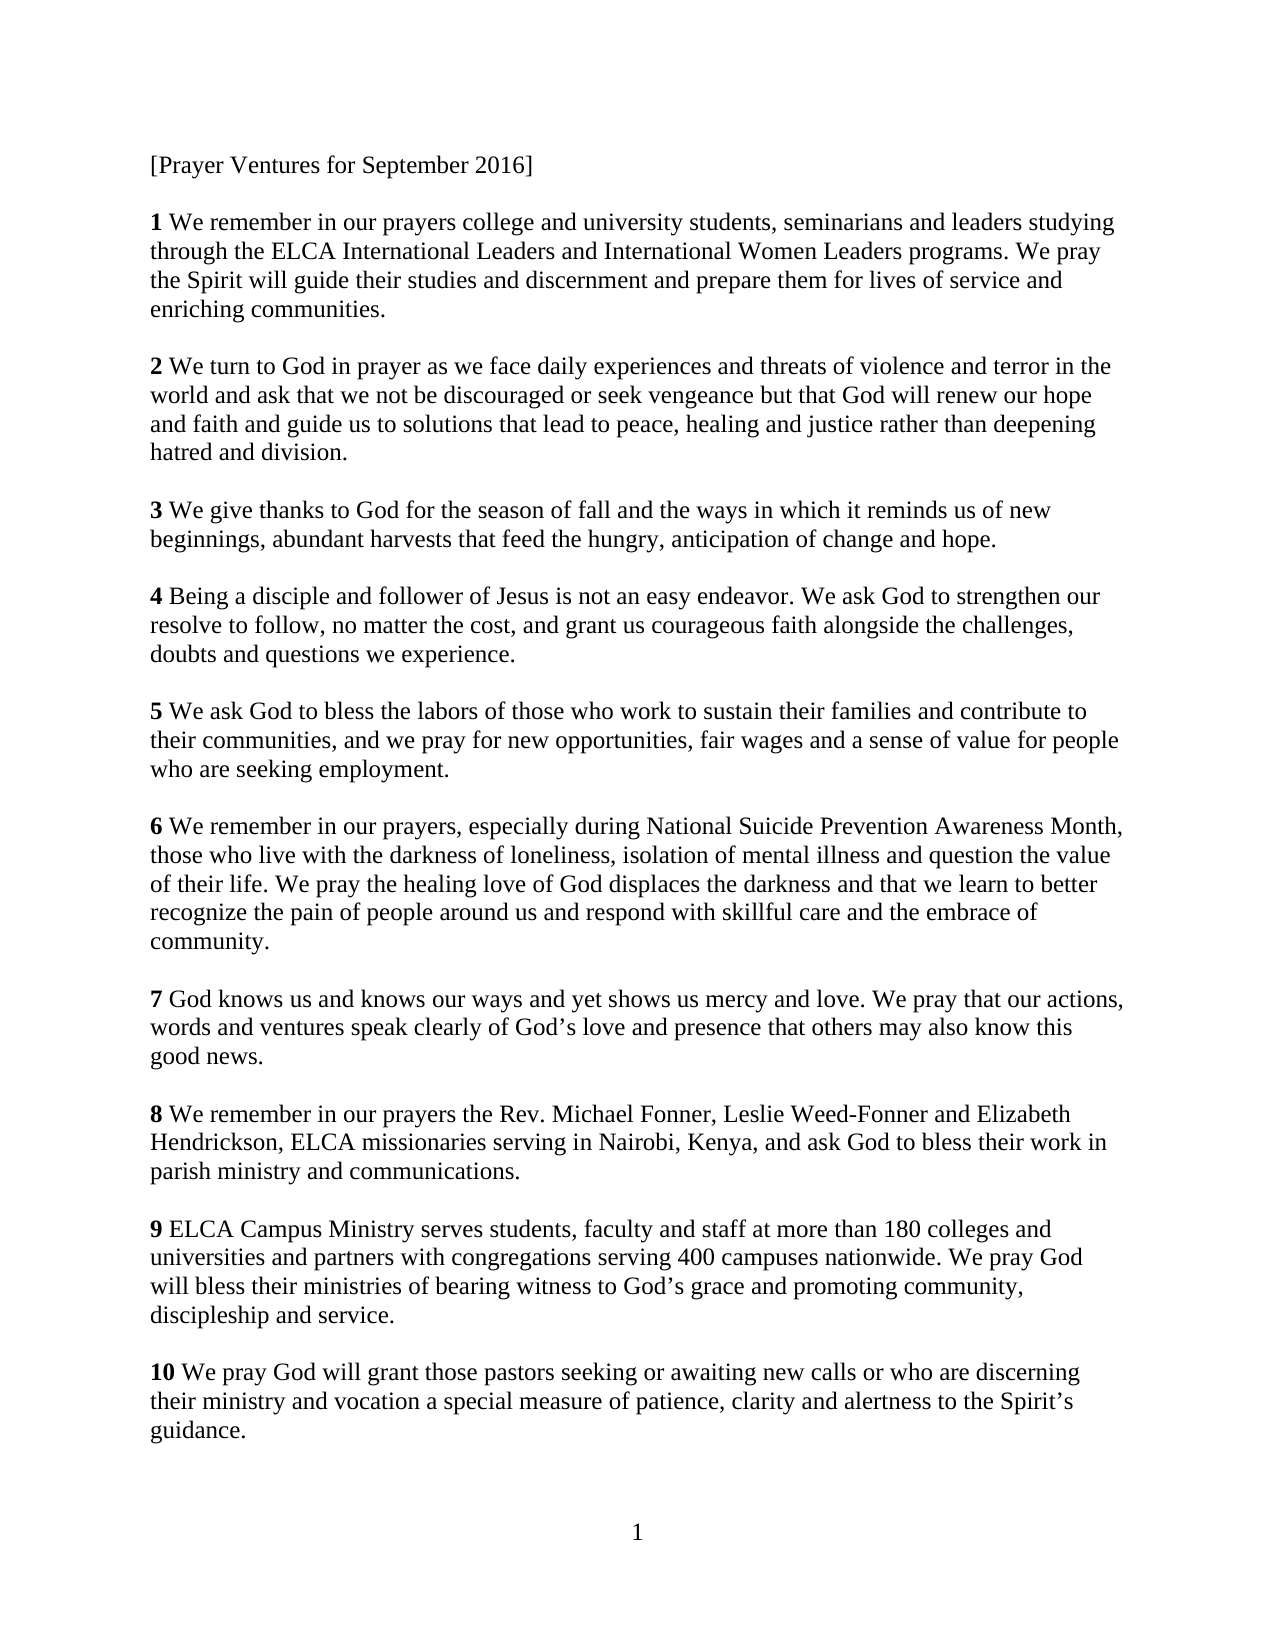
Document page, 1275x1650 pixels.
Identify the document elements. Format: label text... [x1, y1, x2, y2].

text 10 We pray God will grant those pastors seeking or awaiting new calls or who are discerning their ministry and vocation a special measure of patience, clarity and alertness to the Spirit’s guidance. [150, 1357, 1125, 1444]
text 6 We remember in our prayers, especially during National Suicide Prevention Awareness Month, those who live with the darkness of loneliness, isolation of mental illness and question the value of their life. We pray the healing love of God displaces the darkness and that we learn to better recognize the pain of people around us and respond with skillful care and the embrace of community. [150, 811, 1125, 955]
text 8 We remember in our prayers the Rev. Michael Fonner, Leslie Weed-Fonner and Elizabeth Hendrickson, ELCA missionaries serving in Nairobi, Kenya, and ask God to bless their work in parish ministry and communications. [150, 1099, 1125, 1185]
text 1 We remember in our prayers college and university students, seminarians and leaders studying through the ELCA International Leaders and International Women Leaders programs. We pray the Spirit will guide their studies and discernment and prepare them for lives of service and enriching communities. [150, 207, 1125, 322]
text 3 We give thanks to God for the season of fall and the ways in which it reminds us of new beginnings, abundant harvests that feed the hungry, anticipation of change and hope. [150, 495, 1125, 552]
text 4 Being a disciple and follower of Jesus is not an easy endeavor. We ask God to strengthen our resolve to follow, no matter the cost, and grant us courageous faith alongside the challenges, doubts and questions we experience. [150, 581, 1125, 667]
text 7 God knows us and knows our ways and yet shows us mercy and love. We pray that our actions, words and ventures speak clearly of God’s love and presence that others may also know this good news. [150, 984, 1125, 1070]
text 9 ELCA Campus Ministry serves students, faculty and staff at more than 180 colleges and universities and partners with congregations serving 400 campuses nationwide. We pray God will bless their ministries of bearing witness to God’s grace and promoting community, discipleship and service. [150, 1214, 1125, 1329]
text 2 We turn to God in prayer as we face daily experiences and threats of violence and terror in the world and ask that we not be discouraged or seek vengeance but that God will renew our hope and faith and guide us to solutions that lead to peace, healing and justice rather than deepening hatred and division. [150, 351, 1125, 466]
text [Prayer Ventures for September 2016] [150, 150, 1125, 179]
text 5 We ask God to bless the labors of those who work to sustain their families and contribute to their communities, and we pray for new opportunities, fair wages and a sense of value for people who are seeking employment. [150, 696, 1125, 782]
